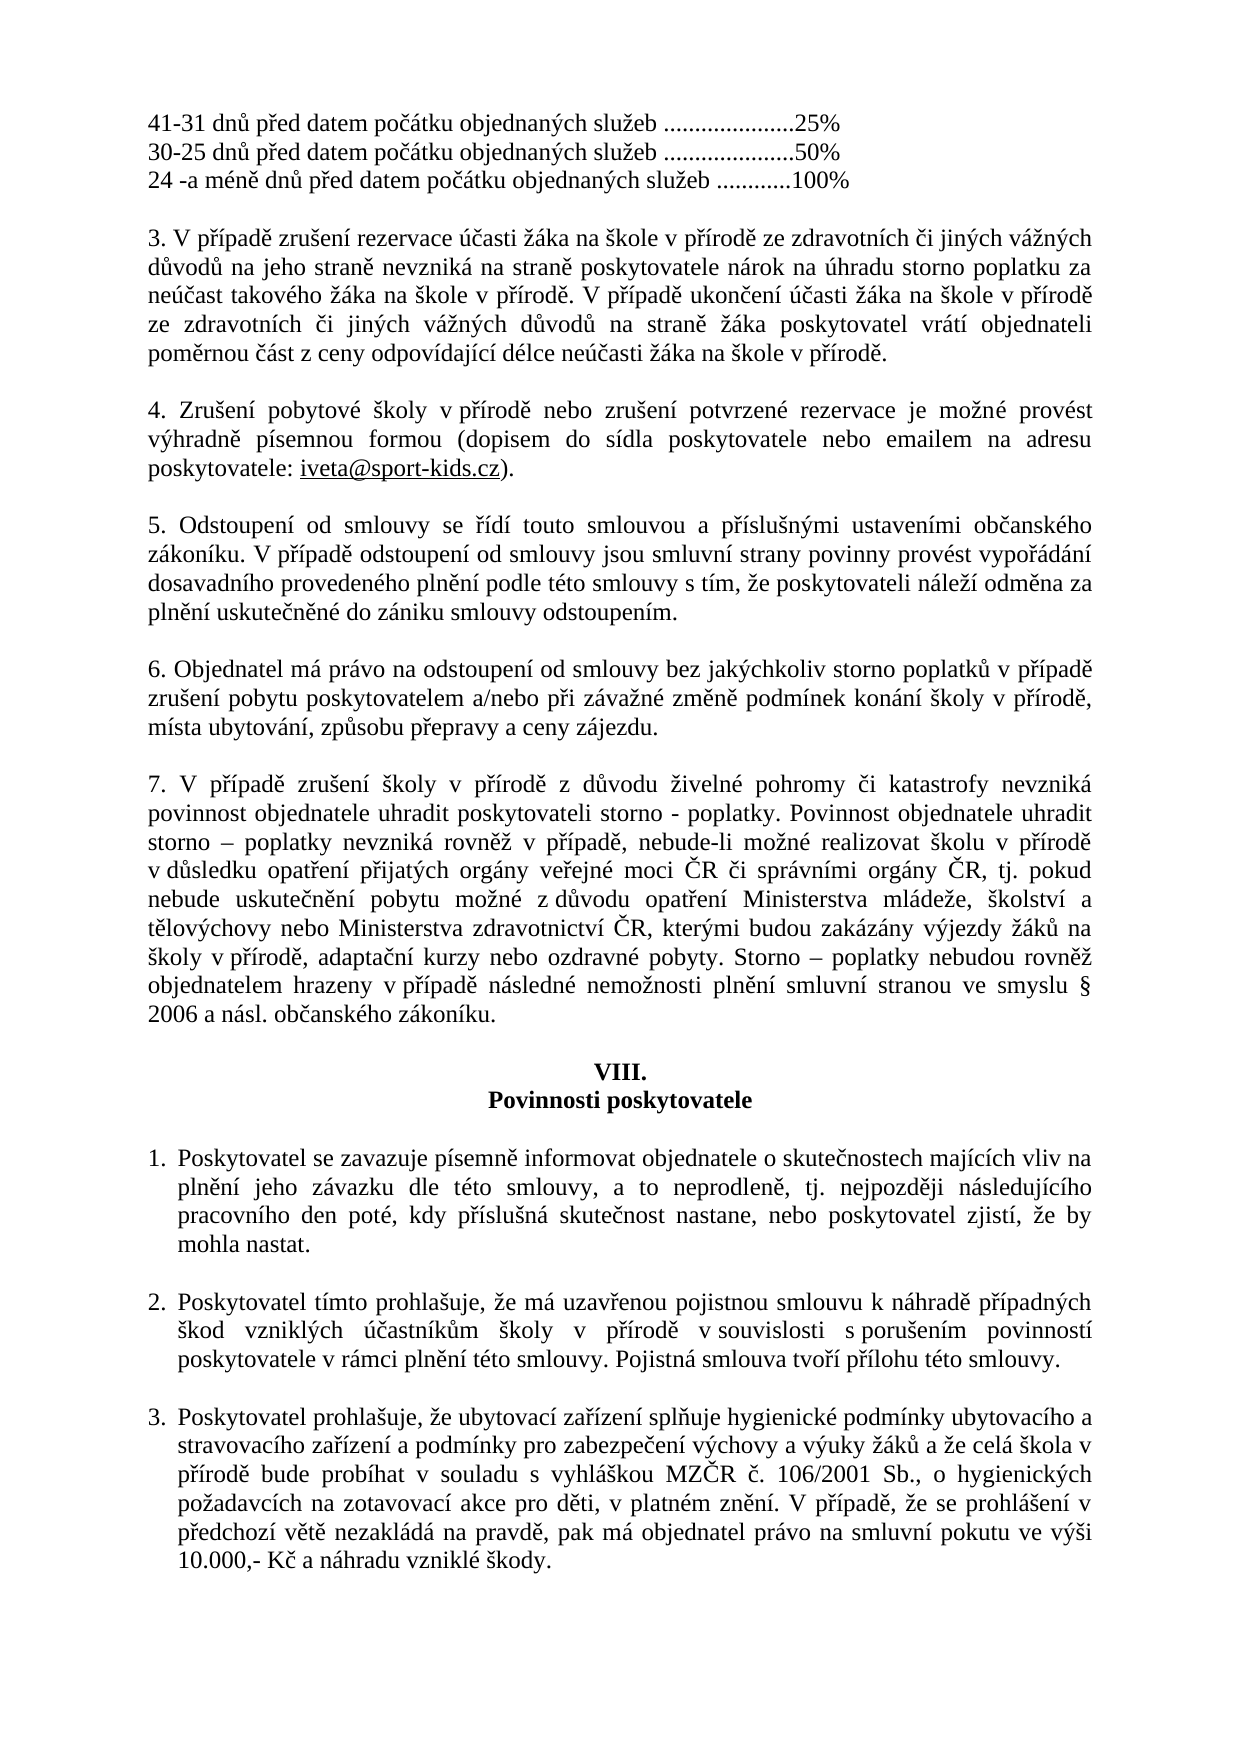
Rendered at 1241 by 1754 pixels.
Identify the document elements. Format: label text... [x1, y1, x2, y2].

text Povinnosti poskytovatele [148, 1085, 1093, 1114]
text 41-31 dnů před datem počátku objednaných služeb .....................25% [148, 108, 1093, 137]
text VIII. [148, 1057, 1093, 1085]
list Poskytovatel prohlašuje, že ubytovací zařízení splňuje hygienické podmínky ubytovacího a stravovacího zařízení a podmínky pro zabezpečení výchovy a výuky žáků a že celá škola v přírodě bude probíhat v souladu s vyhláškou MZČR č. 106/2001 Sb., o hygienických požadavcích na zotavovací akce pro děti, v platném znění. V případě, že se prohlášení v předchozí větě nezakládá na pravdě, pak má objednatel právo na smluvní pokutu ve výši 10.000,- Kč a náhradu vzniklé škody. [148, 1402, 1093, 1574]
text 5. Odstoupení od smlouvy se řídí touto smlouvou a příslušnými ustaveními občanského zákoníku. V případě odstoupení od smlouvy jsou smluvní strany povinny provést vypořádání dosavadního provedeného plnění podle této smlouvy s tím, že poskytovateli náleží odměna za plnění uskutečněné do zániku smlouvy odstoupením. [148, 510, 1093, 625]
text 3. V případě zrušení rezervace účasti žáka na škole v přírodě ze zdravotních či jiných vážných důvodů na jeho straně nevzniká na straně poskytovatele nárok na úhradu storno poplatku za neúčast takového žáka na škole v přírodě. V případě ukončení účasti žáka na škole v přírodě ze zdravotních či jiných vážných důvodů na straně žáka poskytovatel vrátí objednateli poměrnou část z ceny odpovídající délce neúčasti žáka na škole v přírodě. [148, 223, 1093, 367]
text 7. V případě zrušení školy v přírodě z důvodu živelné pohromy či katastrofy nevzniká povinnost objednatele uhradit poskytovateli storno - poplatky. Povinnost objednatele uhradit storno – poplatky nevzniká rovněž v případě, nebude-li možné realizovat školu v přírodě v důsledku opatření přijatých orgány veřejné moci ČR či správními orgány ČR, tj. pokud nebude uskutečnění pobytu možné z důvodu opatření Ministerstva mládeže, školství a tělovýchovy nebo Ministerstva zdravotnictví ČR, kterými budou zakázány výjezdy žáků na školy v přírodě, adaptační kurzy nebo ozdravné pobyty. Storno – poplatky nebudou rovněž objednatelem hrazeny v případě následné nemožnosti plnění smluvní stranou ve smyslu § 2006 a násl. občanského zákoníku. [148, 769, 1093, 1028]
list Poskytovatel se zavazuje písemně informovat objednatele o skutečnostech majících vliv na plnění jeho závazku dle této smlouvy, a to neprodleně, tj. nejpozději následujícího pracovního den poté, kdy příslušná skutečnost nastane, nebo poskytovatel zjistí, že by mohla nastat. [148, 1143, 1093, 1258]
text 24 -a méně dnů před datem počátku objednaných služeb ............100% [148, 165, 1093, 194]
text 30-25 dnů před datem počátku objednaných služeb .....................50% [148, 137, 1093, 165]
text 6. Objednatel má právo na odstoupení od smlouvy bez jakýchkoliv storno poplatků v případě zrušení pobytu poskytovatelem a/nebo při závažné změně podmínek konání školy v přírodě, místa ubytování, způsobu přepravy a ceny zájezdu. [148, 654, 1093, 740]
text 4. Zrušení pobytové školy v přírodě nebo zrušení potvrzené rezervace je možné provést výhradně písemnou formou (dopisem do sídla poskytovatele nebo emailem na adresu poskytovatele: iveta@sport-kids.cz). [148, 395, 1093, 482]
list Poskytovatel tímto prohlašuje, že má uzavřenou pojistnou smlouvu k náhradě případných škod vzniklých účastníkům školy v přírodě v souvislosti s porušením povinností poskytovatele v rámci plnění této smlouvy. Pojistná smlouva tvoří přílohu této smlouvy. [148, 1287, 1093, 1373]
